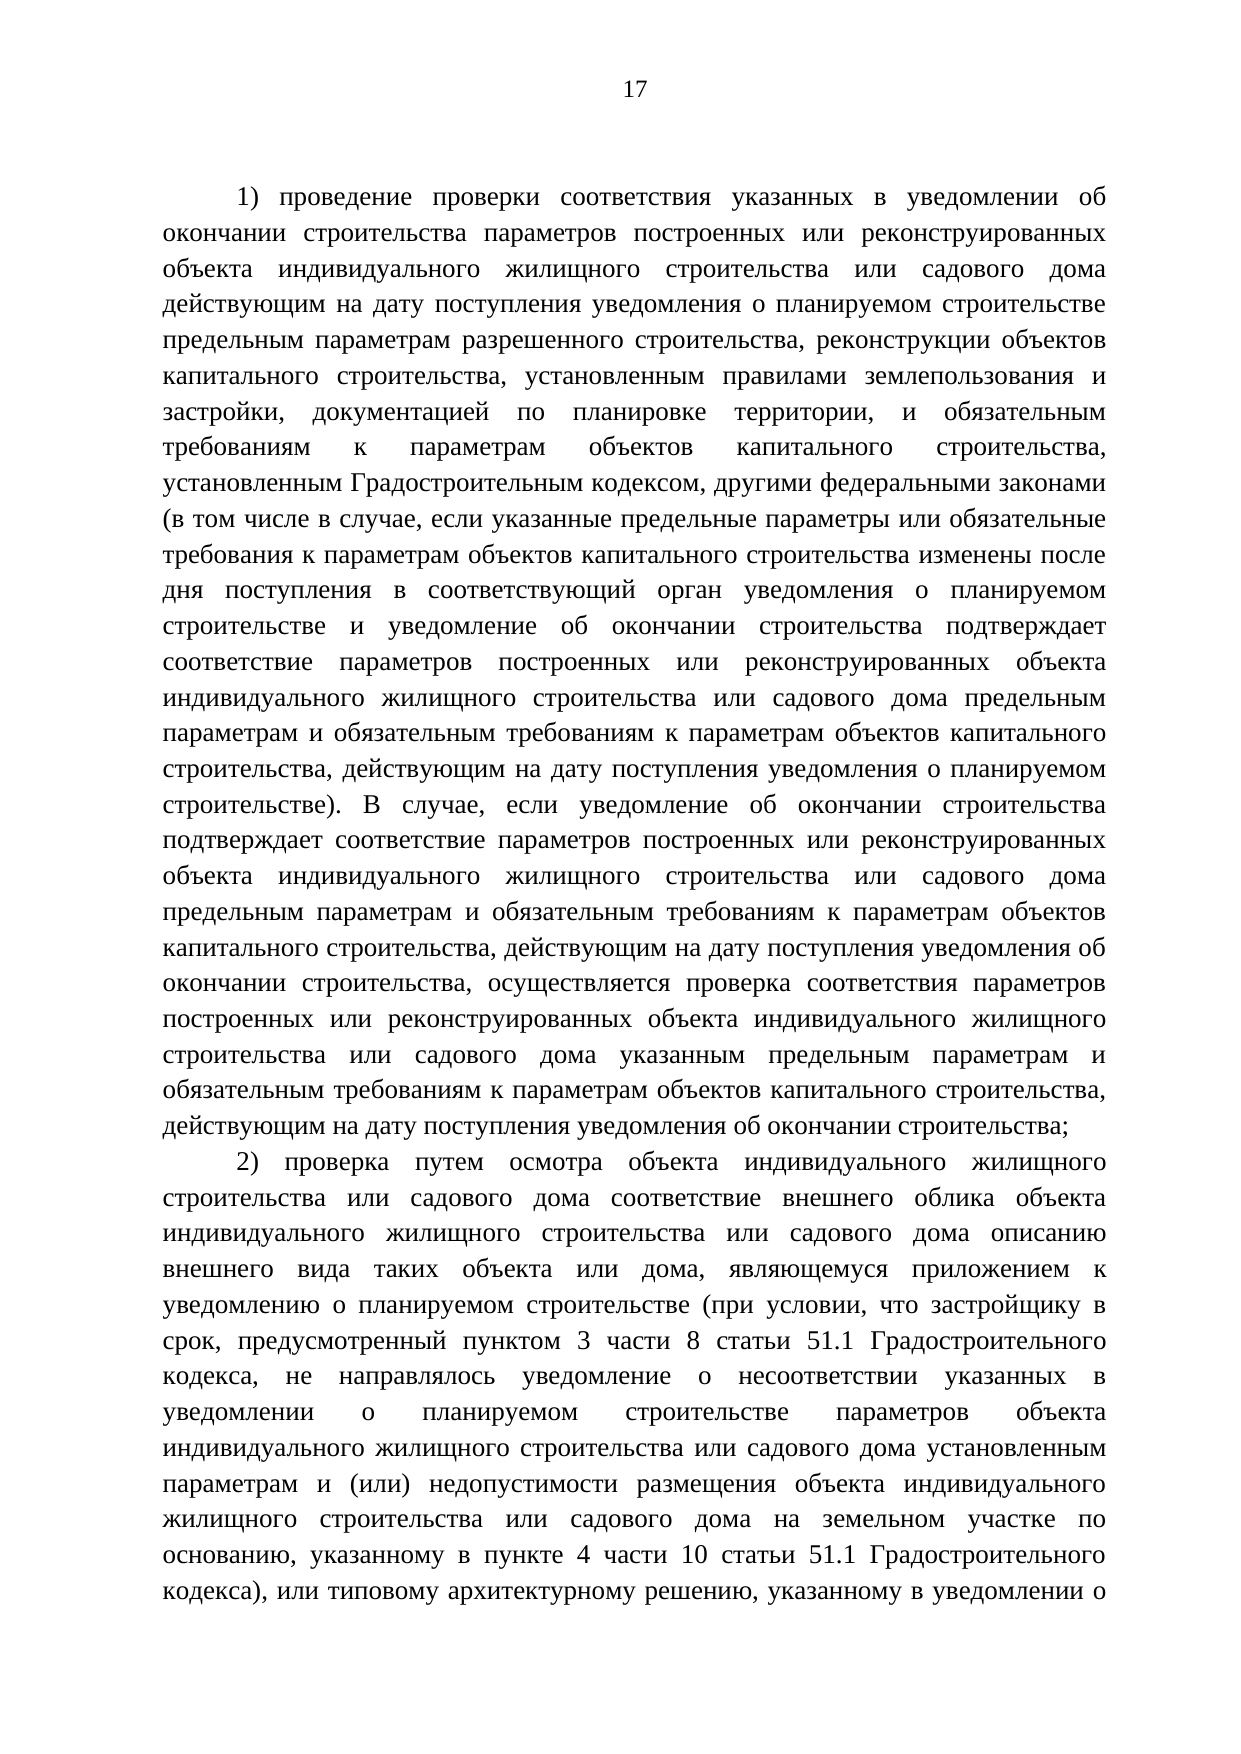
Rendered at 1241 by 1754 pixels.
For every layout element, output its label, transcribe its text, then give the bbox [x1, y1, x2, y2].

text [162, 1145, 1107, 1605]
text 1) проведение проверки соответствия указанных в уведомлении об окончании строительства параметров построенных или реконструированных объекта индивидуального жилищного строительства или садового дома действующим на дату поступления уведомления о планируемом строительстве предельным параметрам разрешенного строительства, реконструкции объектов капитального строительства, установленным правилами землепользования и застройки, документацией по планировке территории, и обязательным требованиям к параметрам объектов капитального строительства, установленным Градостроительным кодексом, другими федеральными законами (в том числе в случае, если указанные предельные параметры или обязательные требования к параметрам объектов капитального строительства изменены после дня поступления в соответствующий орган уведомления о планируемом строительстве и уведомление об окончании строительства подтверждает соответствие параметров построенных или реконструированных объекта индивидуального жилищного строительства или садового дома предельным параметрам и обязательным требованиям к параметрам объектов капитального строительства, действующим на дату поступления уведомления о планируемом строительстве). В случае, если уведомление об окончании строительства подтверждает соответствие параметров построенных или реконструированных объекта индивидуального жилищного строительства или садового дома предельным параметрам и обязательным требованиям к параметрам объектов капитального строительства, действующим на дату поступления уведомления об окончании строительства, осуществляется проверка соответствия параметров построенных или реконструированных объекта индивидуального жилищного строительства или садового дома указанным предельным параметрам и обязательным требованиям к параметрам объектов капитального строительства, действующим на дату поступления уведомления об окончании строительства; [162, 180, 1107, 1141]
